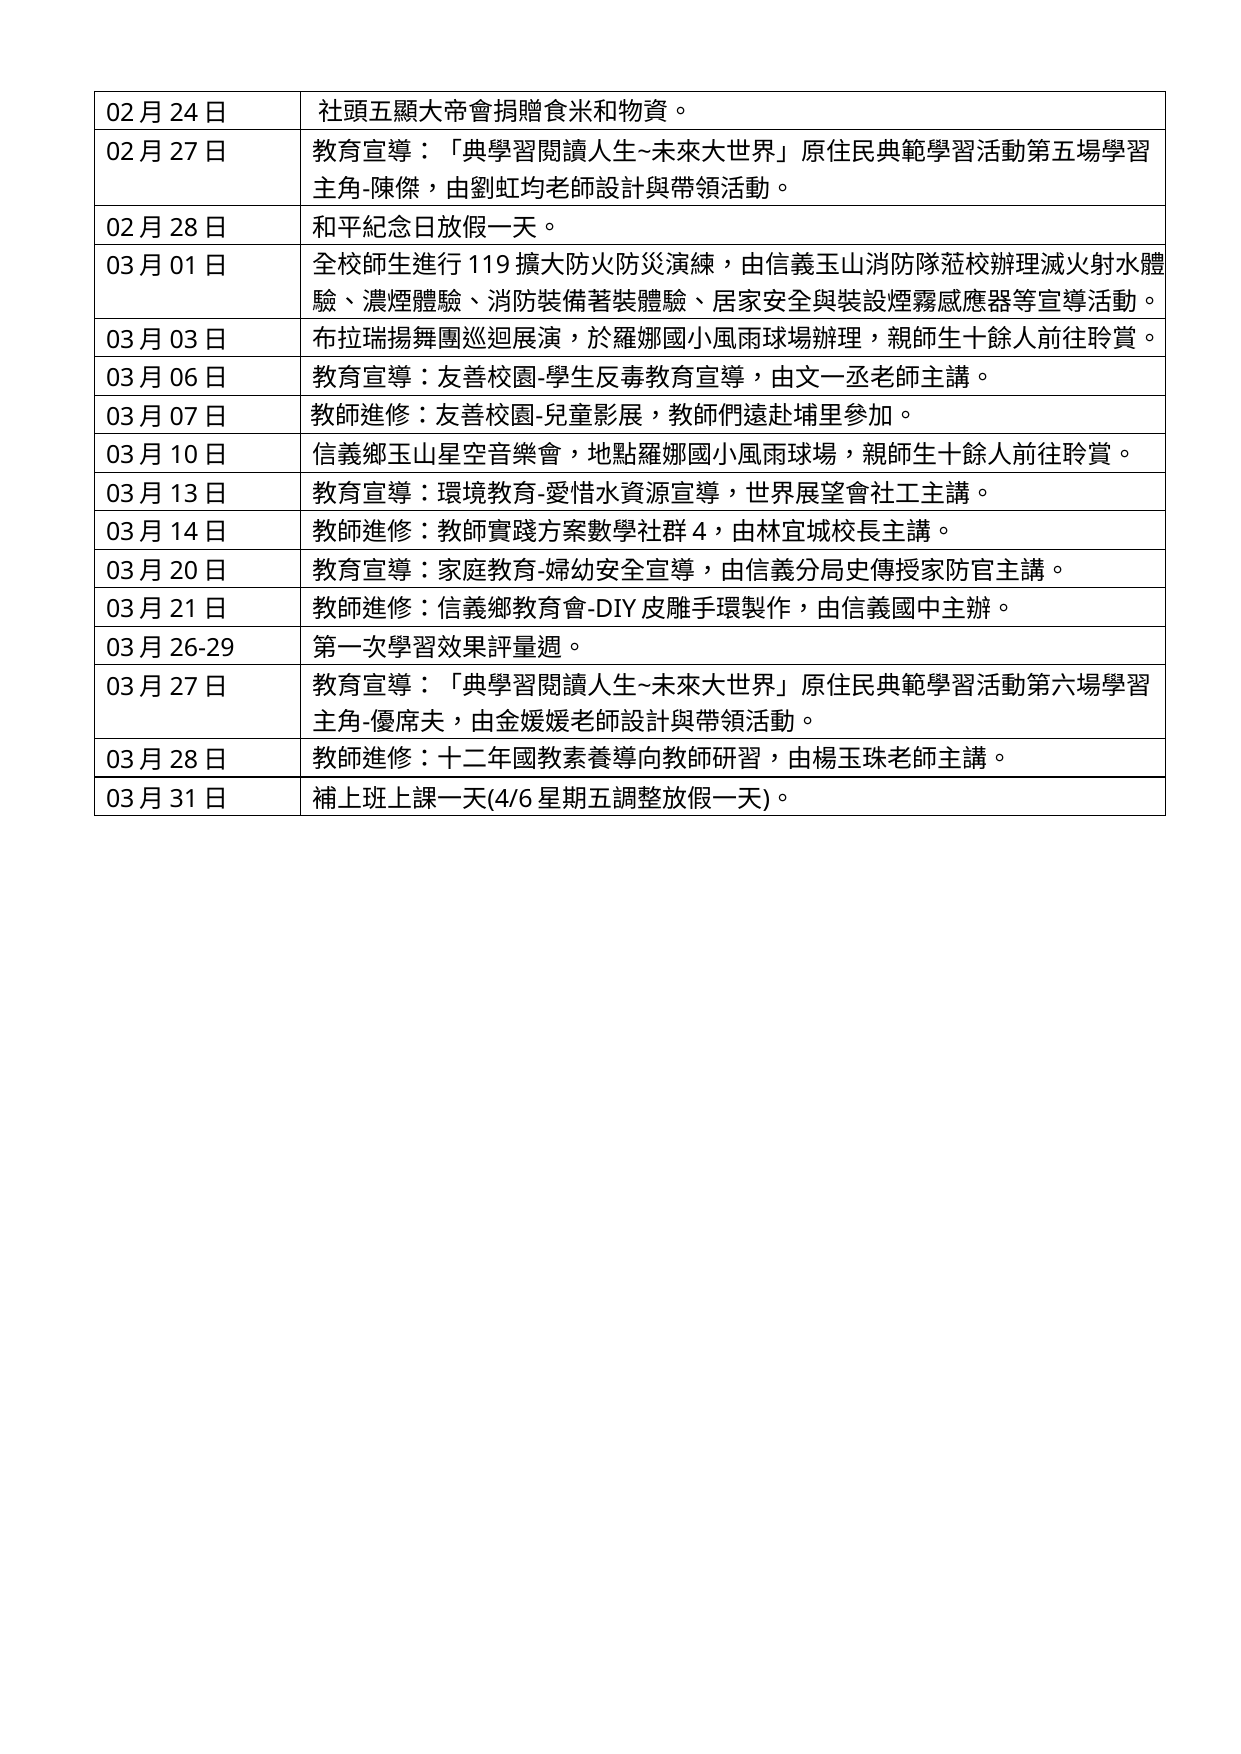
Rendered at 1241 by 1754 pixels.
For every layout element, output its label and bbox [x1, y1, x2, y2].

table_header [93, 90, 1165, 855]
